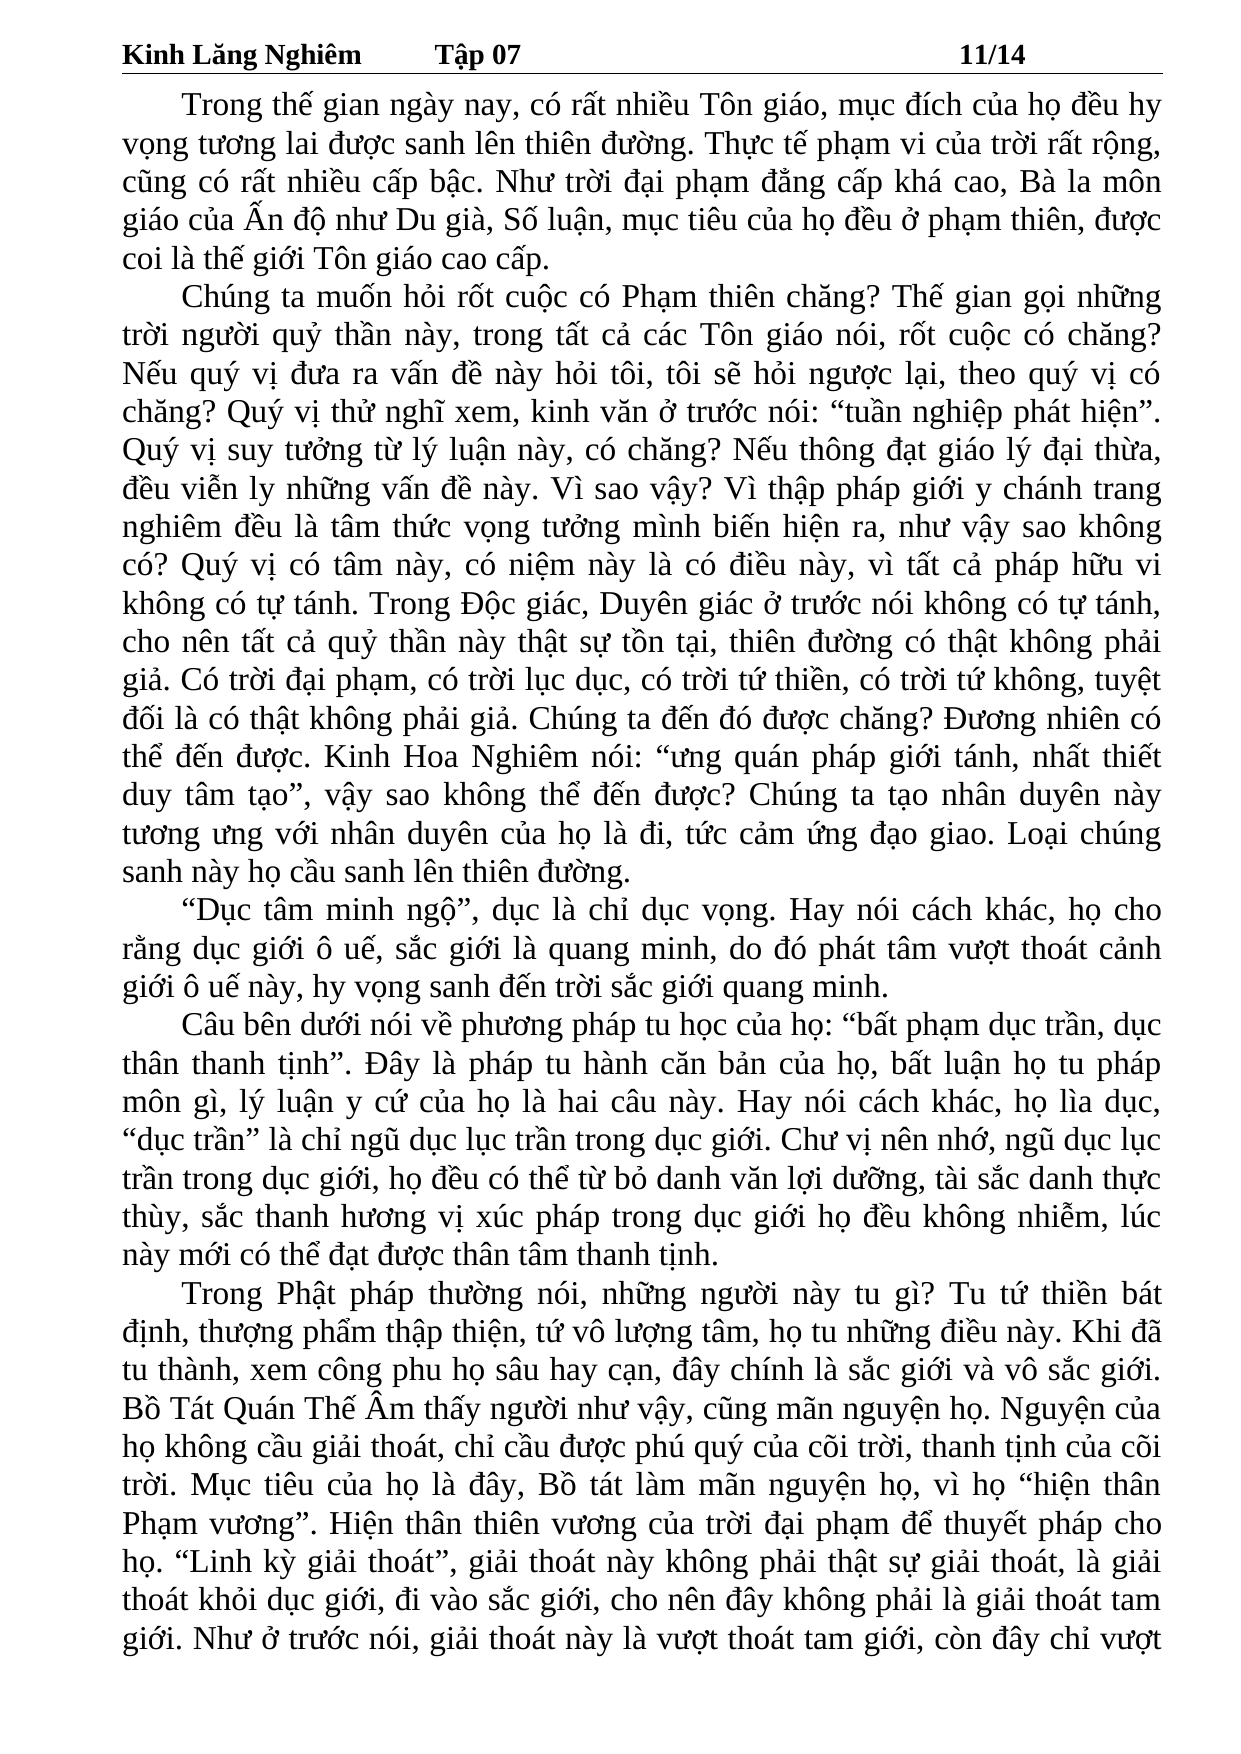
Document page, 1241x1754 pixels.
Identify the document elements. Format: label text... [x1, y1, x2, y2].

text “Dục tâm minh ngộ”, dục là chỉ dục vọng. Hay nói cách khác, họ cho rằng dục giới ô uế, sắc giới là quang minh, do đó phát tâm vượt thoát cảnh giới ô uế này, hy vọng sanh đến trời sắc giới quang minh. [122, 890, 1163, 1005]
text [122, 1273, 1163, 1656]
text Câu bên dưới nói về phương pháp tu học của họ: “bất phạm dục trần, dục thân thanh tịnh”. Đây là pháp tu hành căn bản của họ, bất luận họ tu pháp môn gì, lý luận y cứ của họ là hai câu này. Hay nói cách khác, họ lìa dục, “dục trần” là chỉ ngũ dục lục trần trong dục giới. Chư vị nên nhớ, ngũ dục lục trần trong dục giới, họ đều có thể từ bỏ danh văn lợi dưỡng, tài sắc danh thực thùy, sắc thanh hương vị xúc pháp trong dục giới họ đều không nhiễm, lúc này mới có thể đạt được thân tâm thanh tịnh. [122, 1005, 1163, 1273]
text Chúng ta muốn hỏi rốt cuộc có Phạm thiên chăng? Thế gian gọi những trời người quỷ thần này, trong tất cả các Tôn giáo nói, rốt cuộc có chăng? Nếu quý vị đưa ra vấn đề này hỏi tôi, tôi sẽ hỏi ngược lại, theo quý vị có chăng? Quý vị thử nghĩ xem, kinh văn ở trước nói: “tuần nghiệp phát hiện”. Quý vị suy tưởng từ lý luận này, có chăng? Nếu thông đạt giáo lý đại thừa, đều viễn ly những vấn đề này. Vì sao vậy? Vì thập pháp giới y chánh trang nghiêm đều là tâm thức vọng tưởng mình biến hiện ra, như vậy sao không có? Quý vị có tâm này, có niệm này là có điều này, vì tất cả pháp hữu vi không có tự tánh. Trong Độc giác, Duyên giác ở trước nói không có tự tánh, cho nên tất cả quỷ thần này thật sự tồn tại, thiên đường có thật không phải giả. Có trời đại phạm, có trời lục dục, có trời tứ thiền, có trời tứ không, tuyệt đối là có thật không phải giả. Chúng ta đến đó được chăng? Đương nhiên có thể đến được. Kinh Hoa Nghiêm nói: “ưng quán pháp giới tánh, nhất thiết duy tâm tạo”, vậy sao không thể đến được? Chúng ta tạo nhân duyên này tương ưng với nhân duyên của họ là đi, tức cảm ứng đạo giao. Loại chúng sanh này họ cầu sanh lên thiên đường. [122, 276, 1163, 890]
text Trong thế gian ngày nay, có rất nhiều Tôn giáo, mục đích của họ đều hy vọng tương lai được sanh lên thiên đường. Thực tế phạm vi của trời rất rộng, cũng có rất nhiều cấp bậc. Như trời đại phạm đẳng cấp khá cao, Bà la môn giáo của Ấn độ như Du già, Số luận, mục tiêu của họ đều ở phạm thiên, được coi là thế giới Tôn giáo cao cấp. [122, 85, 1163, 276]
